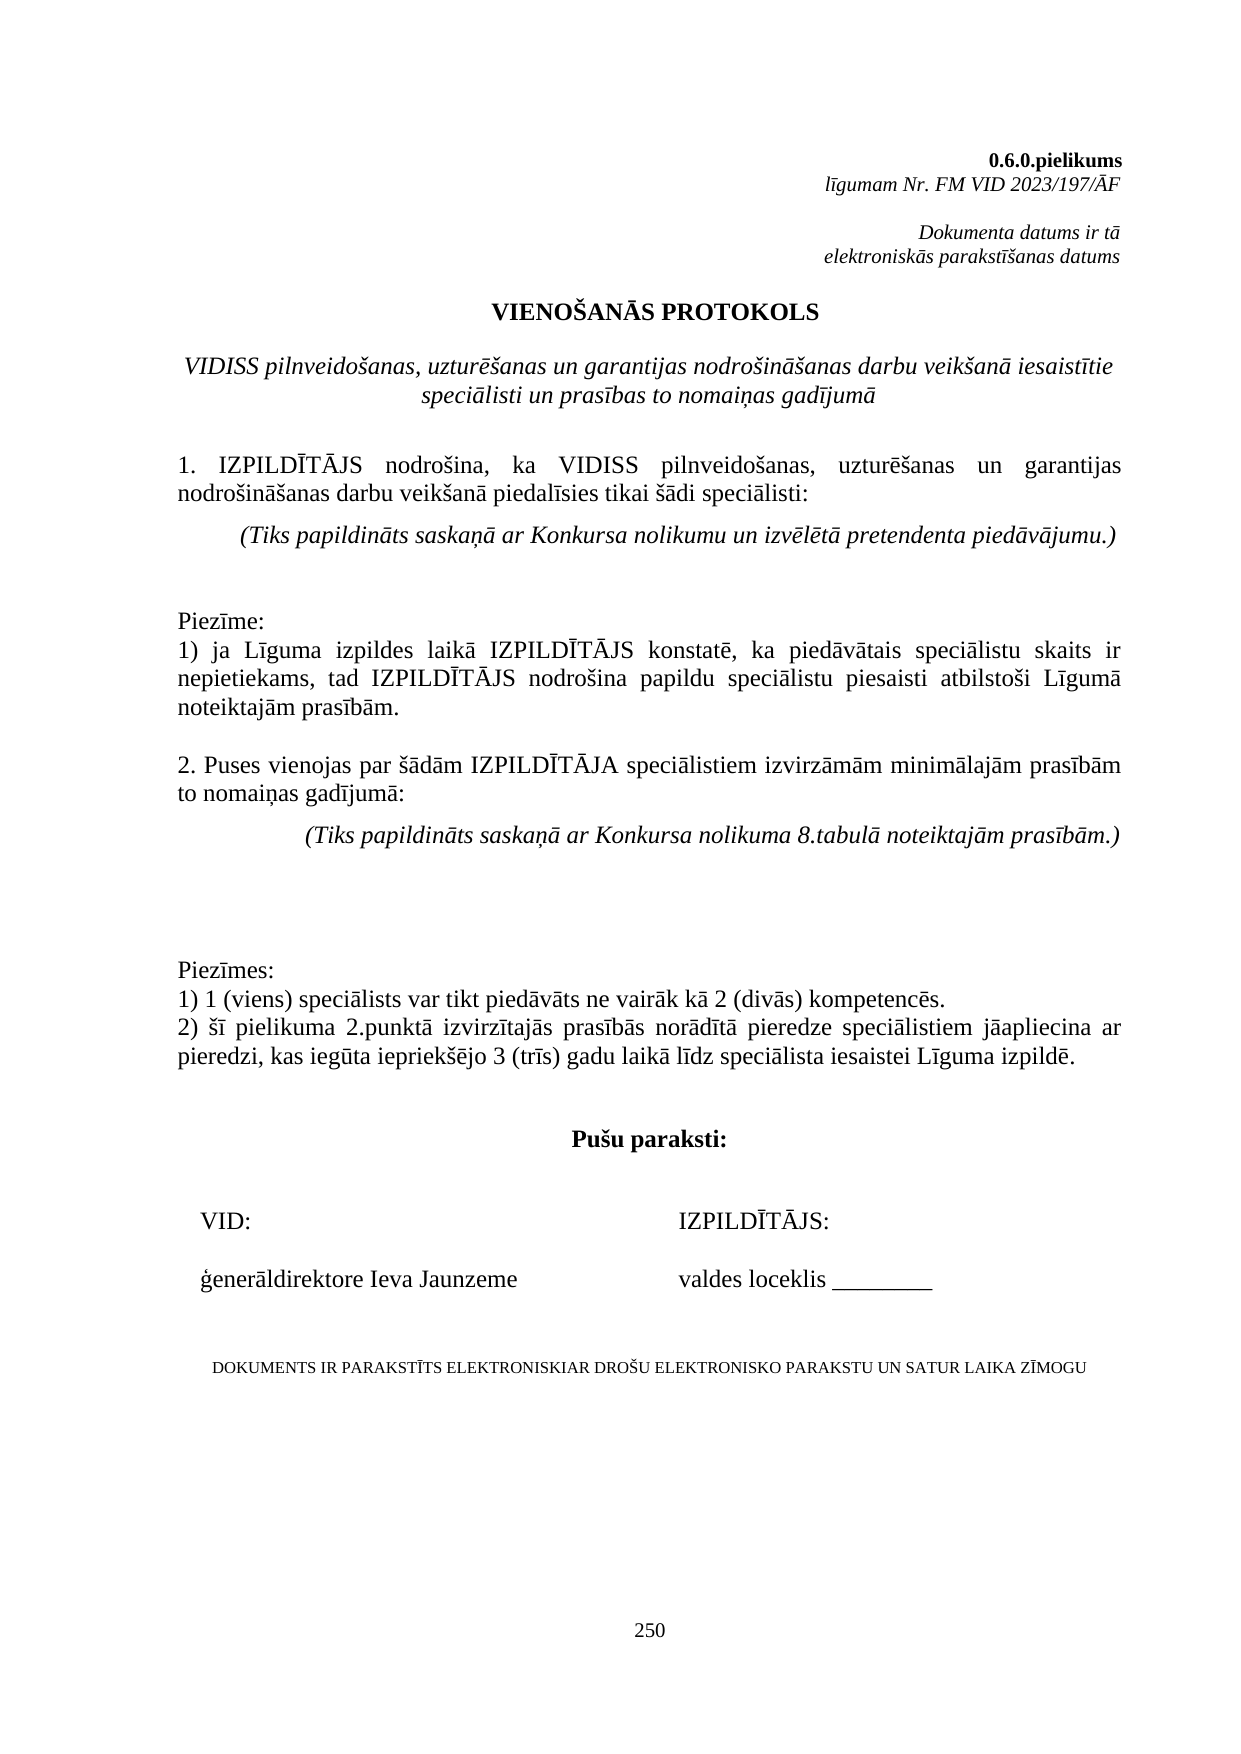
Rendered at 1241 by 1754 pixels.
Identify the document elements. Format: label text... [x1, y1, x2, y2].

text 2) šī pielikuma 2.punktā izvirzītajās prasībās norādītā pieredze speciālistiem jāapliecina ar pieredzi, kas iegūta iepriekšējo 3 (trīs) gadu laikā līdz speciālista iesaistei Līguma izpildē. [177, 1012, 1122, 1070]
subtitle 1. IZPILDĪTĀJS nodrošina, ka VIDISS pilnveidošanas, uzturēšanas un garantijas nodrošināšanas darbu veikšanā piedalīsies tikai šādi speciālisti: [177, 450, 1122, 507]
table_header VID: ģenerāldirektore Ieva Jaunzeme [189, 1206, 667, 1321]
text elektroniskās parakstīšanas datums [177, 244, 1122, 268]
text līgumam Nr. FM VID 2023/197/ĀF [177, 172, 1122, 196]
list Pušu paraksti: [177, 1124, 1122, 1152]
text VIENOŠANĀS PROTOKOLS [177, 297, 1133, 326]
text 1) 1 (viens) speciālists var tikt piedāvāts ne vairāk kā 2 (divās) kompetencēs. [177, 984, 1122, 1012]
subtitle 0.6.0.pielikums [177, 148, 1122, 172]
text Piezīme: [177, 606, 1122, 635]
text DOKUMENTS IR PARAKSTĪTS ELEKTRONISKIAR DROŠU ELEKTRONISKO PARAKSTU UN SATUR LAIKA ZĪMOGU [177, 1358, 1122, 1377]
text (Tiks papildināts saskaņā ar Konkursa nolikuma 8.tabulā noteiktajām prasībām.) [132, 820, 1122, 848]
table_header IZPILDĪTĀJS: valdes loceklis ________ [667, 1206, 1133, 1321]
subtitle VIDISS pilnveidošanas, uzturēšanas un garantijas nodrošināšanas darbu veikšanā iesaistītie speciālisti un prasības to nomaiņas gadījumā [177, 351, 1122, 408]
text 1) ja Līguma izpildes laikā IZPILDĪTĀJS konstatē, ka piedāvātais speciālistu skaits ir nepietiekams, tad IZPILDĪTĀJS nodrošina papildu speciālistu piesaisti atbilstoši Līgumā noteiktajām prasībām. [177, 635, 1122, 721]
subtitle 2. Puses vienojas par šādām IZPILDĪTĀJA speciālistiem izvirzāmām minimālajām prasībām to nomaiņas gadījumā: [177, 750, 1122, 807]
text (Tiks papildināts saskaņā ar Konkursa nolikumu un izvēlētā pretendenta piedāvājumu.) [177, 520, 1122, 548]
text Dokumenta datums ir tā [177, 220, 1122, 244]
text Piezīmes: [132, 955, 1122, 984]
